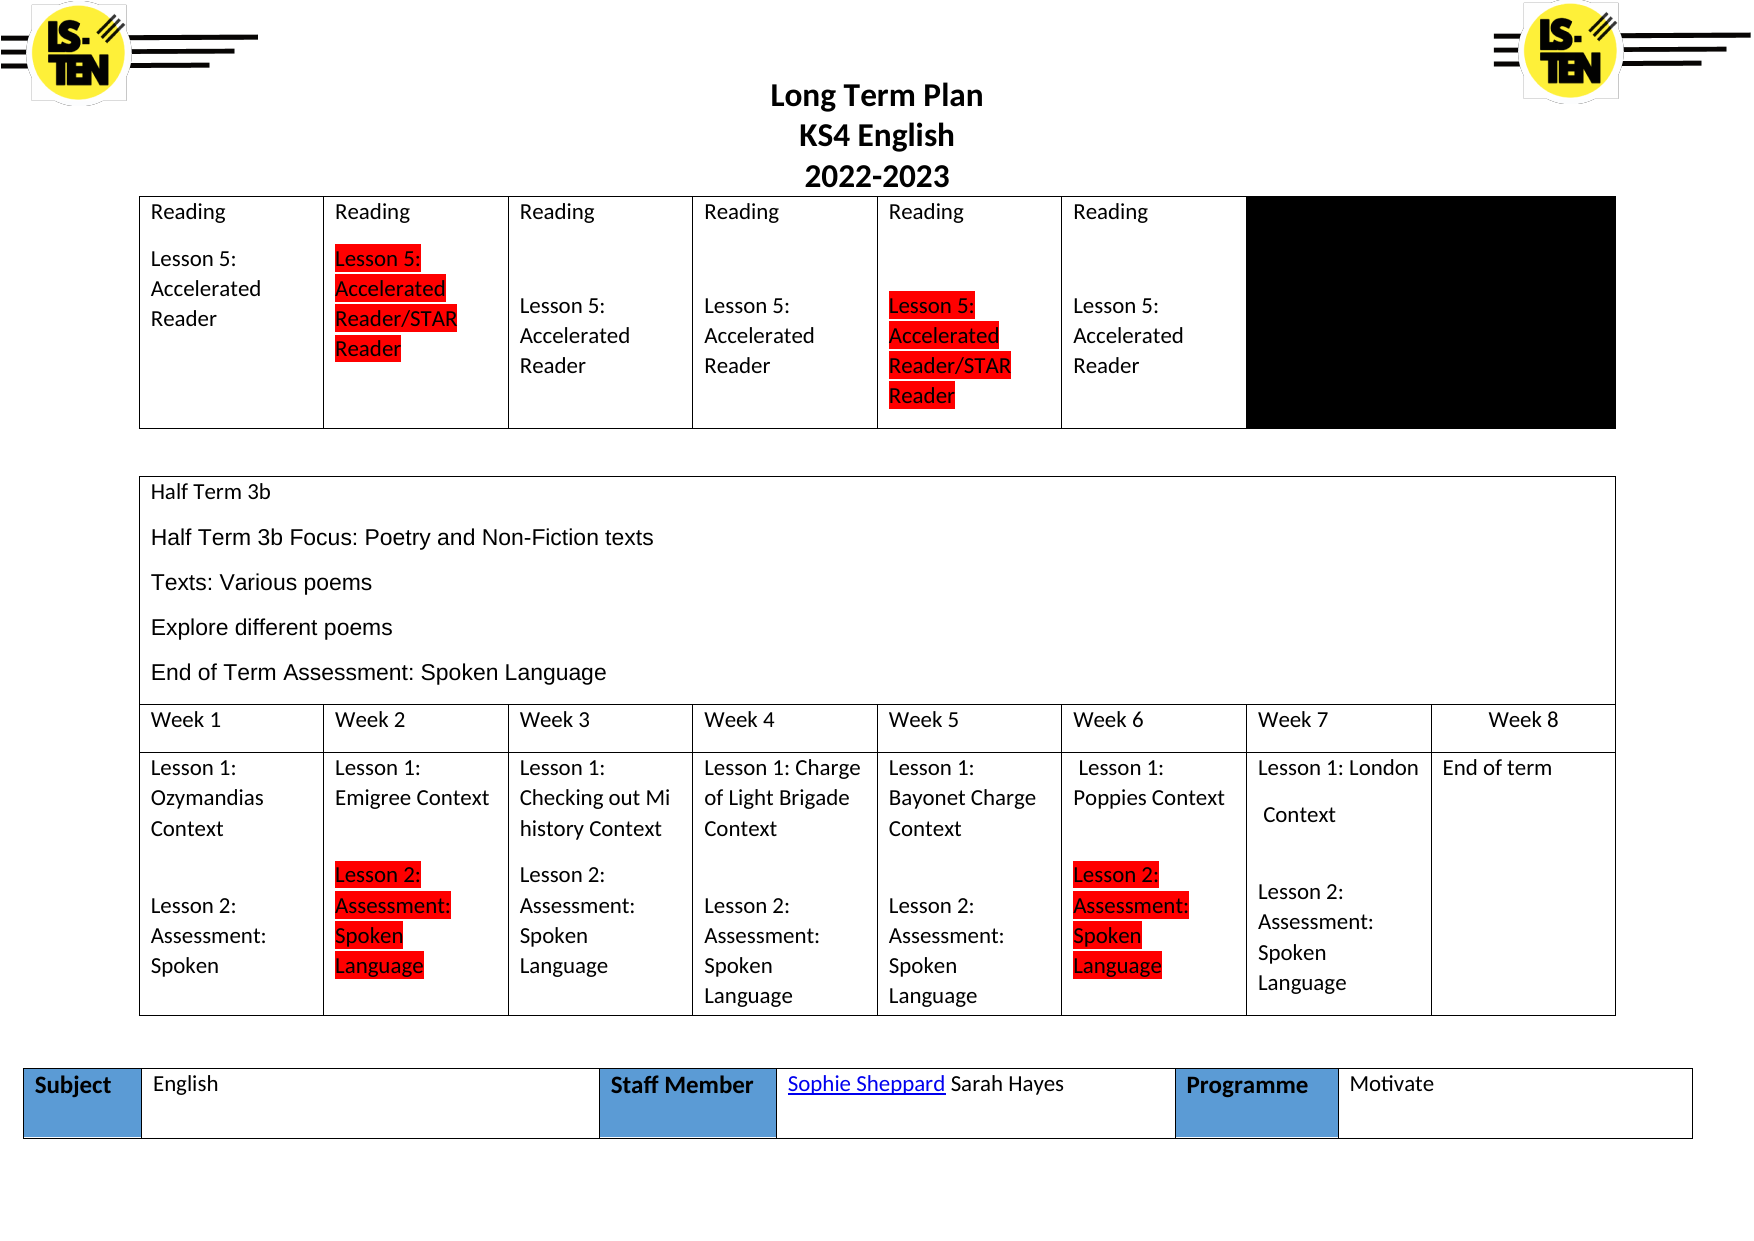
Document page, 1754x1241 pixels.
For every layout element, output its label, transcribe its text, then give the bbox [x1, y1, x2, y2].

table_cell Week 5 [878, 705, 1061, 752]
table_cell Week 8 [1432, 705, 1615, 752]
table_header Half Term 3b Half Term 3b Focus: Poetry and Non-Fiction texts Texts: Various poems Explore different poems End of Term Assessment: Spoken Language [140, 477, 1615, 704]
table_cell Lesson 1: Read Lesson 2: Reflection Lesson 3: Reading Lesson 4: Reading Lesson 5: Accelerated Reader [1062, 197, 1246, 428]
picture [1493, 0, 1751, 104]
table_cell Week 3 [509, 705, 692, 752]
table_cell Lesson 1: Read Lesson 2: Reflection/ assessment Lesson 3: Reading Lesson 4: Reading Lesson 5: Accelerated Reader/STAR Reader [324, 197, 508, 428]
table_cell [1247, 197, 1431, 428]
table_cell Lesson 1: Context Lesson 2: assessment Lesson 3: Reading Lesson 4: Reading Lesson 5: Accelerated Reader [140, 197, 323, 428]
table_cell Lesson 1: Read Lesson 2: Reflection/ Assessment Lesson 3: Reading Lesson 4: Reading Lesson 5: Accelerated Reader [693, 197, 877, 428]
table_cell Week 6 [1062, 705, 1246, 752]
picture [1, 1, 258, 106]
table_cell [1432, 197, 1615, 428]
table_cell Week 2 [324, 705, 508, 752]
table_cell Week 1 [140, 705, 323, 752]
table_cell Lesson 1: Read Lesson 2: Reflection/ Assessment Lesson 3: Reading Lesson 4: Reading Lesson 5: Accelerated Reader/STAR Reader [878, 197, 1061, 428]
table_cell End of term [1432, 753, 1615, 1014]
table_cell Week 4 [693, 705, 877, 752]
table_cell Week 7 [1247, 705, 1431, 752]
table_cell Lesson 1: Read Lesson 2: reflection/ assessment Lesson 3: Reading Lesson 4: Reading Lesson 5: Accelerated Reader [509, 197, 692, 428]
